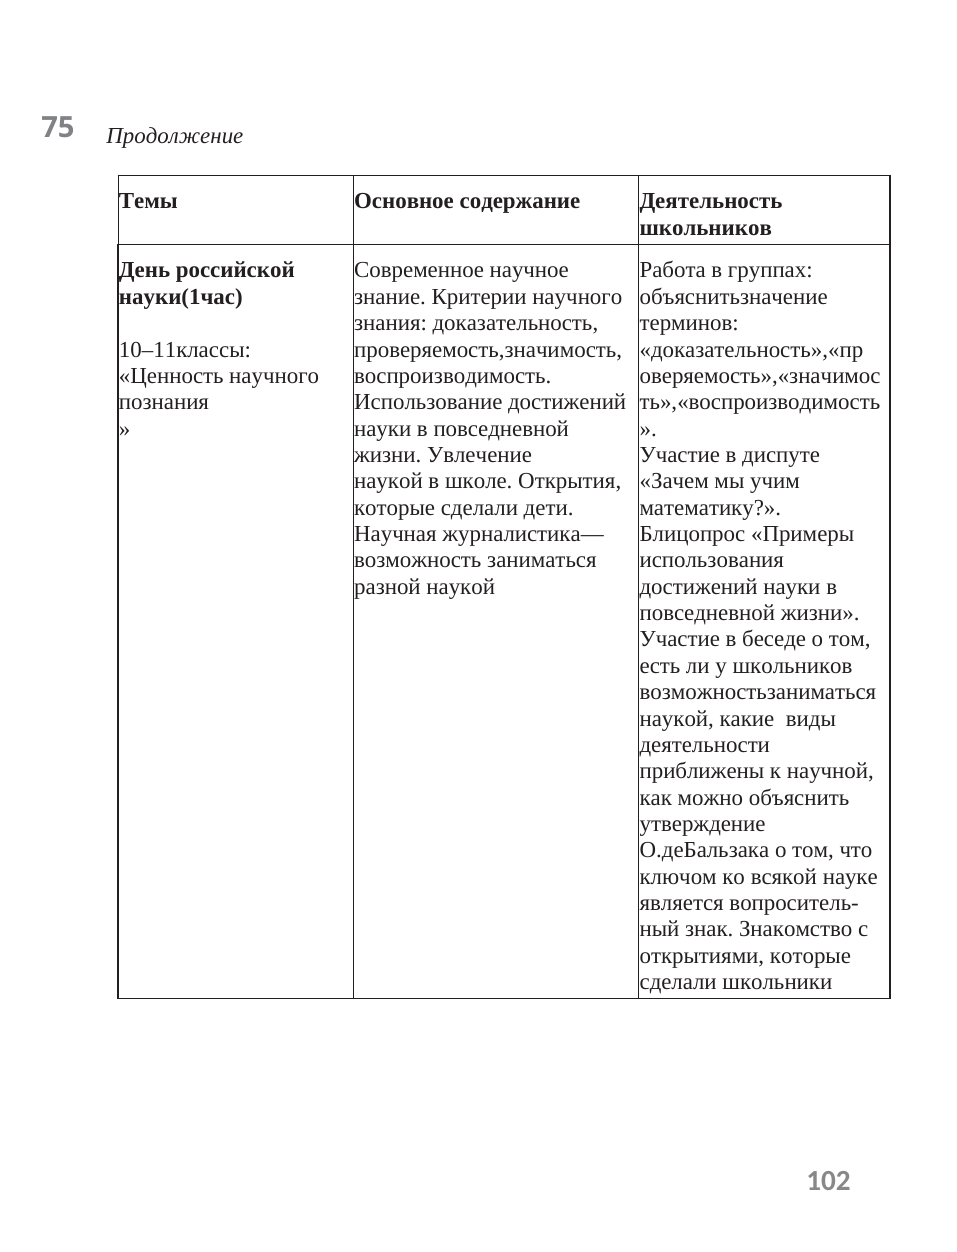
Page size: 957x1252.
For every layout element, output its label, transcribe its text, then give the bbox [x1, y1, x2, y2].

table_cell Работа в группах: объяснитьзначение терминов: «доказательность»,«пр оверяемость»,«значимость»,«воспроизводимость». Участие в диспуте «Зачем мы учим математику?». Блицопрос «Примеры использования достижений науки в повседневной жизни». Участие в беседе о том, есть ли у школьников возможностьзаниматься наукой, какие виды деятельности приближены к научной, как можно объяснить утверждение О.деБальзака о том, что ключом ко всякой науке является вопроситель-ный знак. Знакомство с открытиями, которые сделали школьники [639, 245, 889, 998]
table_cell Современное научное знание. Критерии научного знания: доказательность, проверяемость,значимость, воспроизводимость. Использование достижений науки в повседневной жизни. Увлечение наукой в школе. Открытия, которые сделали дети. Научная журналистика— возможность заниматься разной наукой [354, 245, 638, 998]
table_cell День российской науки(1час) 10–11классы: «Ценность научного познания » [119, 245, 353, 998]
table_header Основное содержание [354, 176, 638, 243]
table_header Деятельность школьников [639, 176, 889, 243]
text Продолжение [106, 122, 876, 148]
table_header Темы [119, 176, 353, 243]
